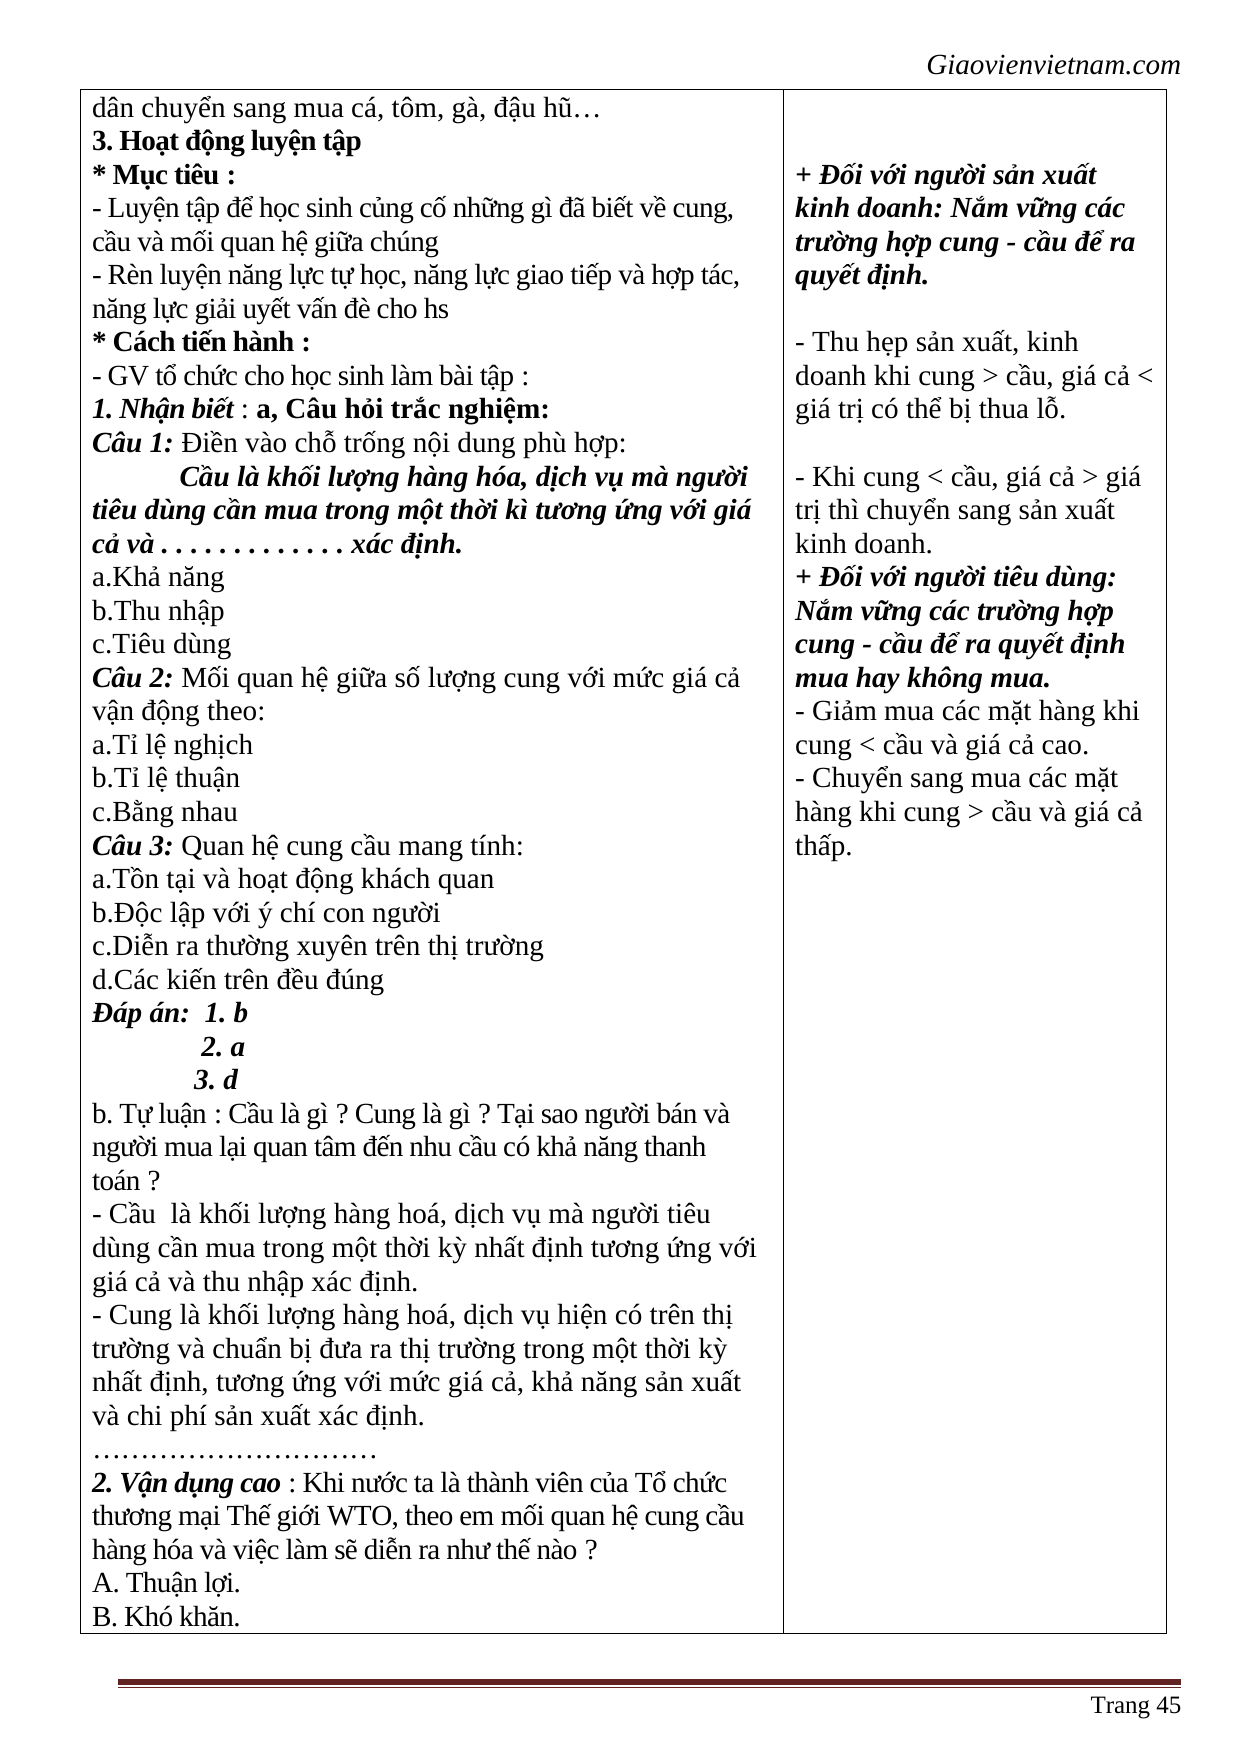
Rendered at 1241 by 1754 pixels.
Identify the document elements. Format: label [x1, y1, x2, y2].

table_cell [784, 90, 1166, 1633]
table_cell [81, 90, 783, 1633]
